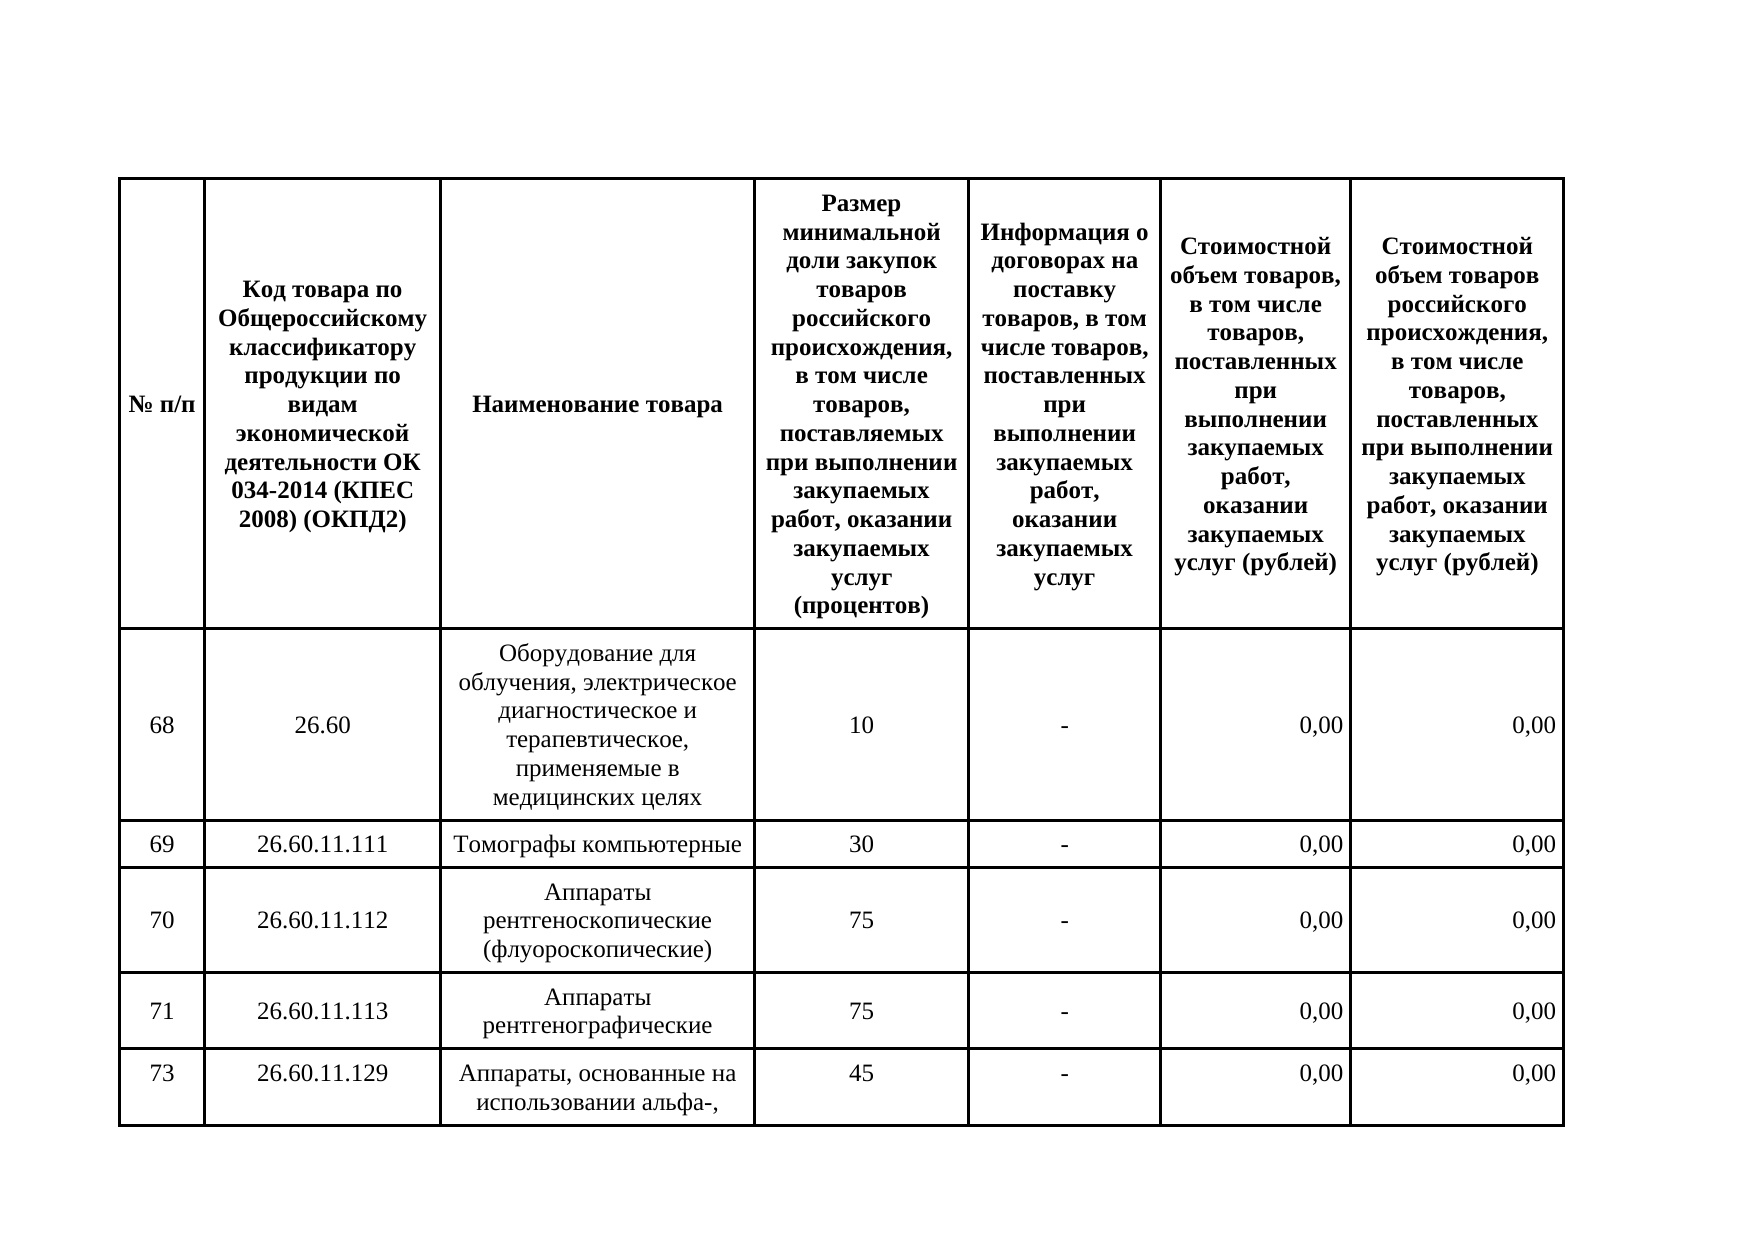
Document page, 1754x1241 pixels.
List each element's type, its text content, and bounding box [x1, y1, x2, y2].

table_header № п/п [121, 180, 203, 627]
table_cell Оборудование для облучения, электрическое диагностическое и терапевтическое, применяемые в медицинских целях [442, 630, 753, 818]
table_cell 0,00 [1352, 974, 1562, 1047]
table_cell 69 [121, 822, 203, 866]
table_cell Аппараты рентгеноскопические (флуороскопические) [442, 869, 753, 971]
table_cell - [970, 974, 1159, 1047]
table_cell 0,00 [1352, 822, 1562, 866]
table_cell 26.60 [206, 630, 439, 818]
table_cell 10 [756, 630, 967, 818]
table_cell - [970, 1050, 1159, 1123]
table_cell 0,00 [1162, 974, 1349, 1047]
table_cell 0,00 [1162, 630, 1349, 818]
table_cell Аппараты, основанные на использовании альфа-, бета- или гамма-излучений, применяемые в медицинских целях, включая хирургию, стоматологию, ветеринарию, прочие [442, 1050, 753, 1123]
table_cell - [970, 630, 1159, 818]
table_cell 26.60.11.113 [206, 974, 439, 1047]
table_cell 73 [121, 1050, 203, 1123]
table_cell 26.60.11.112 [206, 869, 439, 971]
table_header Стоимостной объем товаров российского происхождения, в том числе товаров, поставленных при выполнении закупаемых работ, оказании закупаемых услуг (рублей) [1352, 180, 1562, 627]
table_cell 0,00 [1162, 1050, 1349, 1123]
table_header Наименование товара [442, 180, 753, 627]
table_cell 75 [756, 869, 967, 971]
table_cell 0,00 [1352, 869, 1562, 971]
table_cell 0,00 [1162, 869, 1349, 971]
table_cell 0,00 [1352, 1050, 1562, 1123]
table_cell - [970, 822, 1159, 866]
table_header Информация о договорах на поставку товаров, в том числе товаров, поставленных при выполнении закупаемых работ, оказании закупаемых услуг [970, 180, 1159, 627]
table_cell 71 [121, 974, 203, 1047]
table_cell 26.60.11.111 [206, 822, 439, 866]
table_cell 68 [121, 630, 203, 818]
table_cell Томографы компьютерные [442, 822, 753, 866]
table_cell 26.60.11.129 [206, 1050, 439, 1123]
table_header Размер минимальной доли закупок товаров российского происхождения, в том числе товаров, поставляемых при выполнении закупаемых работ, оказании закупаемых услуг (процентов) [756, 180, 967, 627]
table_cell Аппараты рентгенографические [442, 974, 753, 1047]
table_cell 30 [756, 822, 967, 866]
table_cell 0,00 [1352, 630, 1562, 818]
table_header Код товара по Общероссийскому классификатору продукции по видам экономической деятельности ОК 034-2014 (КПЕС 2008) (ОКПД2) [206, 180, 439, 627]
table_cell 0,00 [1162, 822, 1349, 866]
table_header Стоимостной объем товаров, в том числе товаров, поставленных при выполнении закупаемых работ, оказании закупаемых услуг (рублей) [1162, 180, 1349, 627]
table_cell 70 [121, 869, 203, 971]
table_cell 45 [756, 1050, 967, 1123]
table_cell - [970, 869, 1159, 971]
table_cell 75 [756, 974, 967, 1047]
